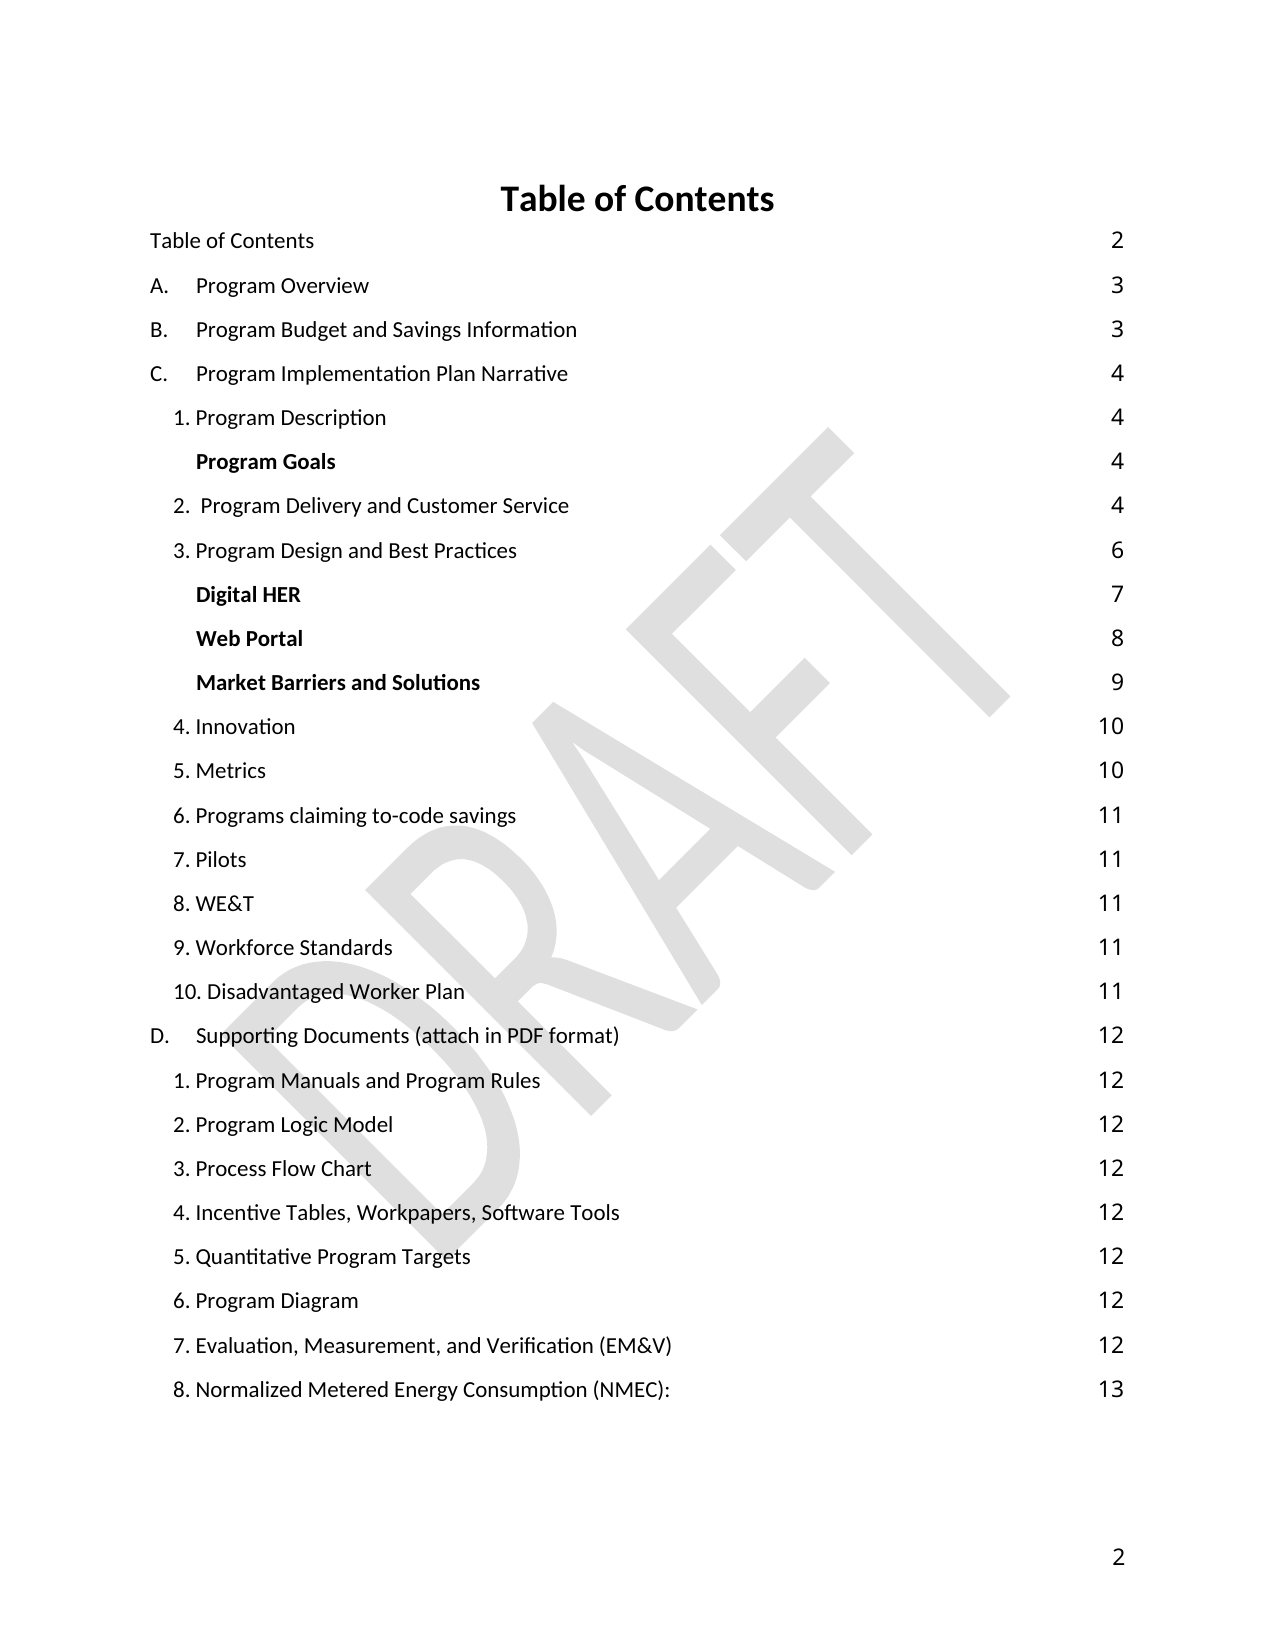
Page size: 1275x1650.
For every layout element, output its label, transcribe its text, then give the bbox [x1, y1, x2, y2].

subtitle Table of Contents [150, 175, 1125, 221]
